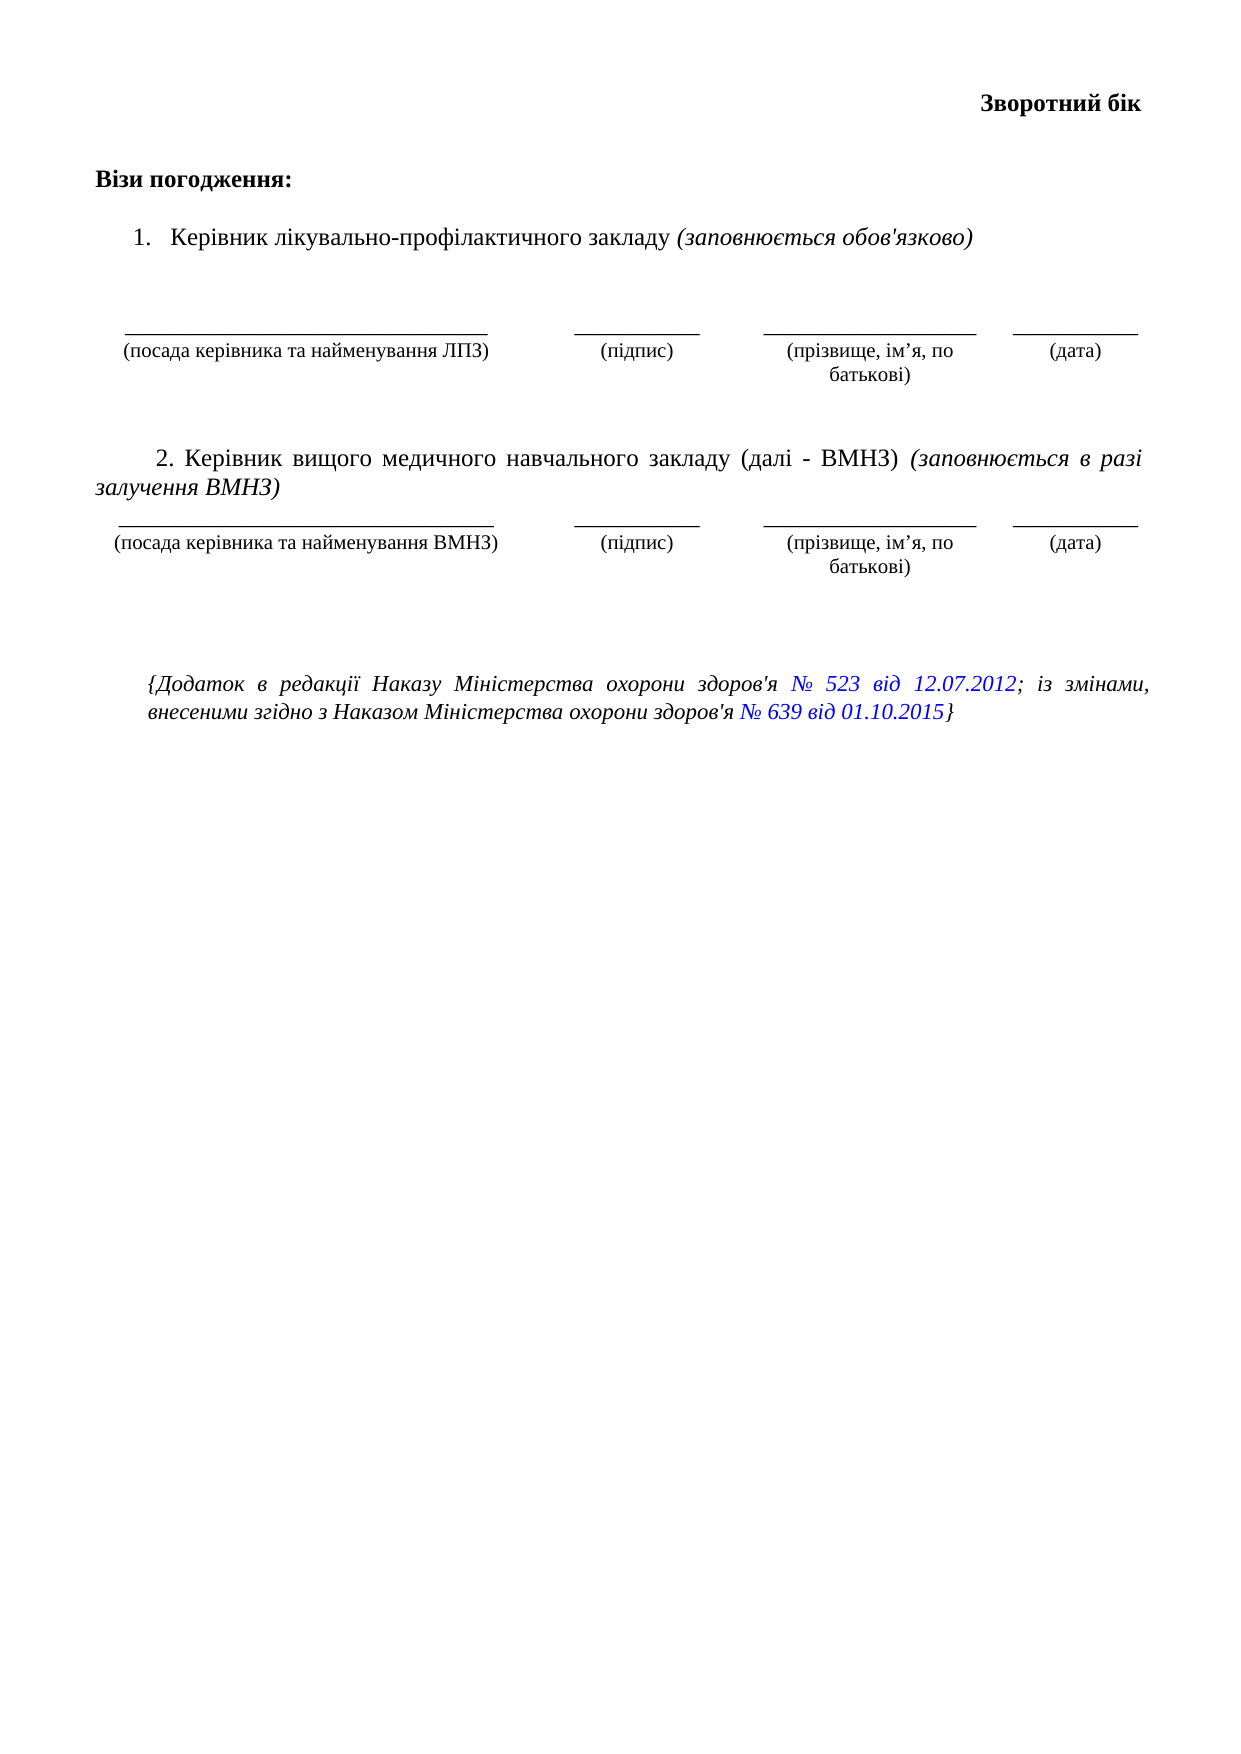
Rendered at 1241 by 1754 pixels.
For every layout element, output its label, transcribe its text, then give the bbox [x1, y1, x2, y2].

table_cell __________ (дата) [995, 501, 1156, 578]
table_cell _________________ (прізвище, ім’я, по батькові) [745, 309, 995, 386]
table_cell __________ (підпис) [529, 309, 745, 386]
table_cell __________ (підпис) [529, 501, 745, 578]
table_cell __________ (дата) [995, 309, 1156, 386]
text {Додаток в редакції Наказу Міністерства охорони здоров'я № 523 від 12.07.2012; із змінами, внесеними згідно з Наказом Міністерства охорони здоров'я № 639 від 01.10.2015} [148, 670, 1152, 725]
table_header Візи погодження: Керівник лікувально-профілактичного закладу (заповнюється обов'язково) [84, 164, 1156, 309]
table_cell ______________________________ (посада керівника та найменування ВМНЗ) [84, 501, 528, 578]
table_cell _________________ (прізвище, ім’я, по батькові) [745, 501, 995, 578]
table_cell _____________________________ (посада керівника та найменування ЛПЗ) [84, 309, 528, 386]
table_cell 2. Керівник вищого медичного навчального закладу (далі - ВМНЗ) (заповнюється в разі залучення ВМНЗ) [84, 386, 1156, 501]
table_header Зворотний бік [84, 89, 1153, 117]
